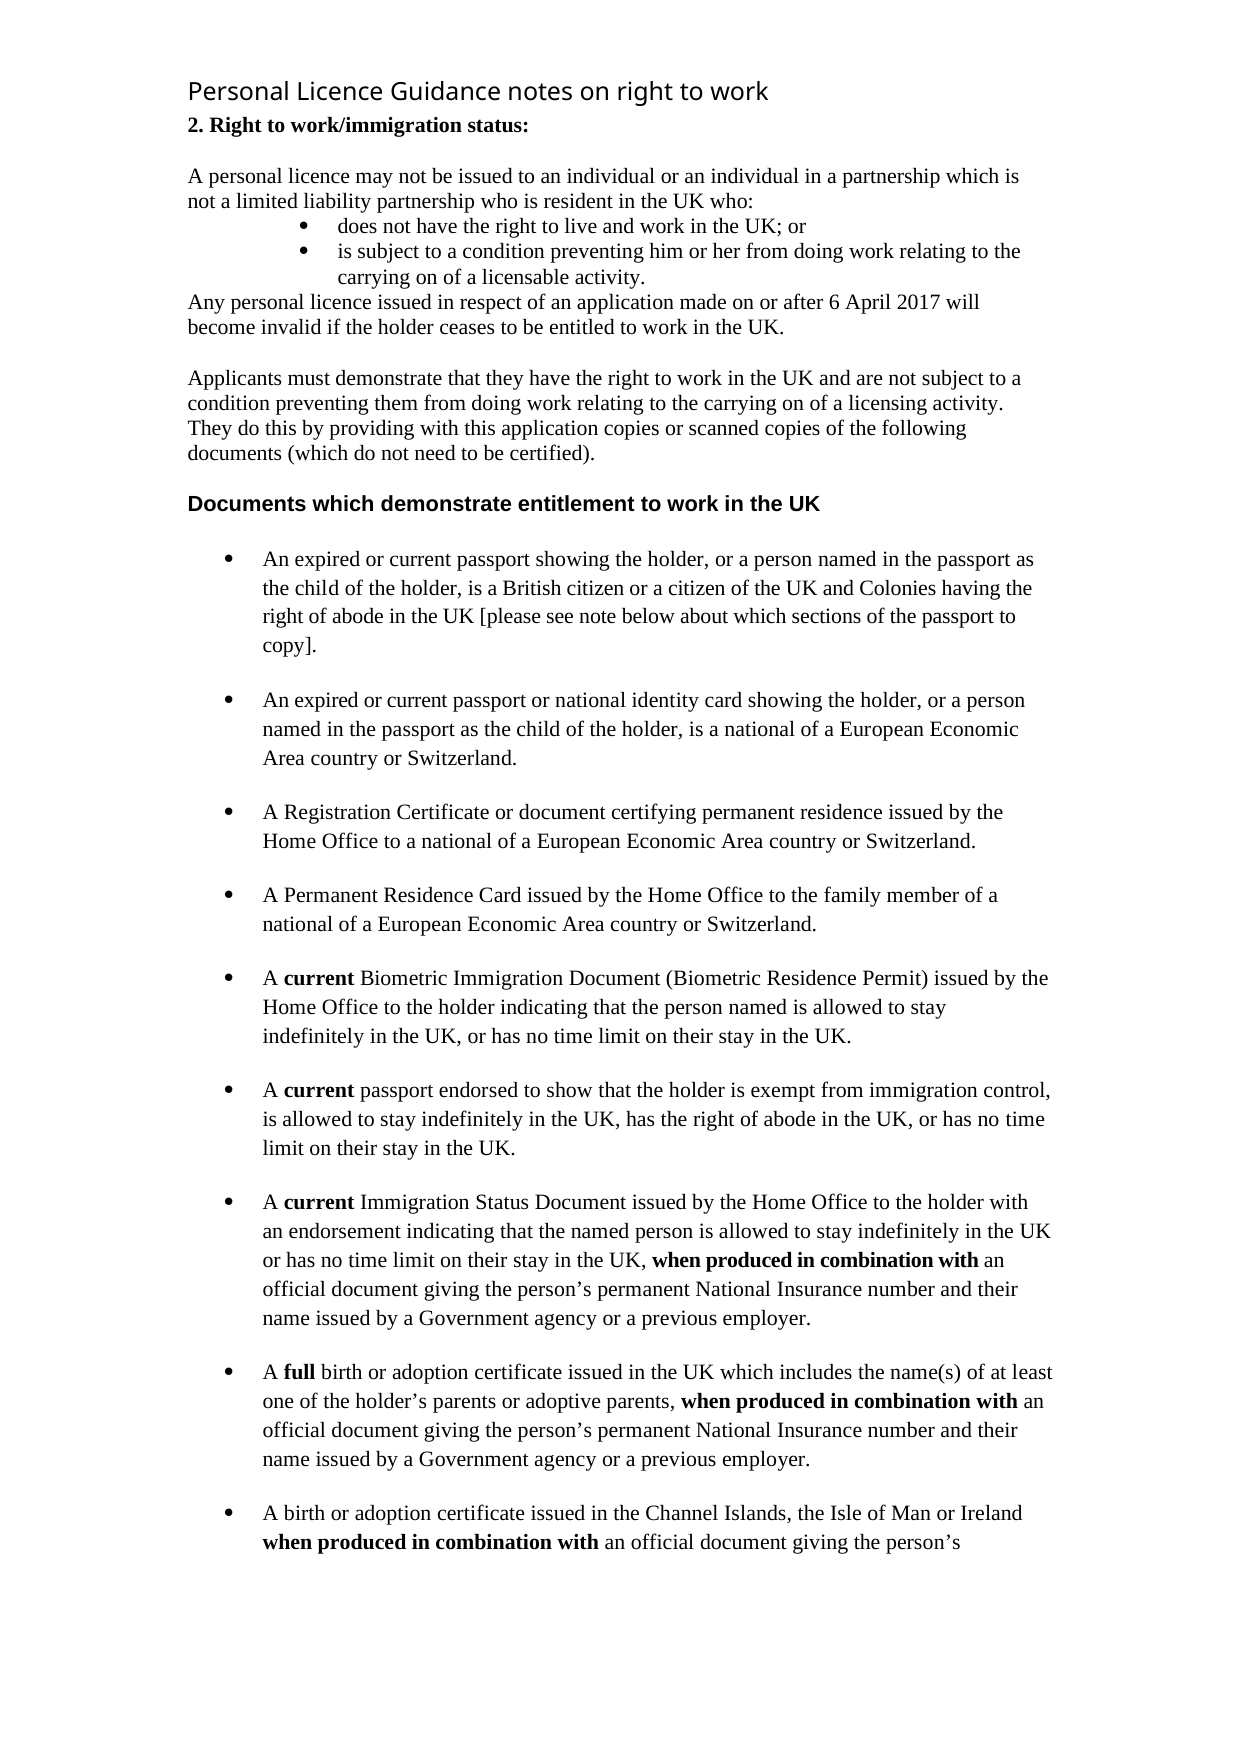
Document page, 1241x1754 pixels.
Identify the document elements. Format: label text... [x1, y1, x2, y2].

text Applicants must demonstrate that they have the right to work in the UK and are not subject to a condition preventing them from doing work relating to the carrying on of a licensing activity. They do this by providing with this application copies or scanned copies of the following documents (which do not need to be certified). [187, 364, 1053, 465]
list is subject to a condition preventing him or her from doing work relating to the carrying on of a licensable activity. [300, 238, 1053, 289]
list An expired or current passport showing the holder, or a person named in the passport as the child of the holder, is a British citizen or a citizen of the UK and Colonies having the right of abode in the UK [please see note below about which sections of the passport to copy]. [225, 546, 1053, 658]
list A current passport endorsed to show that the holder is exempt from immigration control, is allowed to stay indefinitely in the UK, has the right of abode in the UK, or has no time limit on their stay in the UK. [225, 1077, 1053, 1160]
list A current Biometric Immigration Document (Biometric Residence Permit) issued by the Home Office to the holder indicating that the person named is allowed to stay indefinitely in the UK, or has no time limit on their stay in the UK. [225, 965, 1053, 1048]
list A current Immigration Status Document issued by the Home Office to the holder with an endorsement indicating that the named person is allowed to stay indefinitely in the UK or has no time limit on their stay in the UK, when produced in combination with an official document giving the person’s permanent National Insurance number and their name issued by a Government agency or a previous employer. [225, 1189, 1053, 1330]
list A Registration Certificate or document certifying permanent residence issued by the Home Office to a national of a European Economic Area country or Switzerland. [225, 799, 1053, 853]
list A Permanent Residence Card issued by the Home Office to the family member of a national of a European Economic Area country or Switzerland. [225, 882, 1053, 936]
text 2. Right to work/immigration status: [187, 112, 1053, 138]
text Any personal licence issued in respect of an application made on or after 6 April 2017 will become invalid if the holder ceases to be entitled to work in the UK. [187, 289, 1053, 339]
text Documents which demonstrate entitlement to work in the UK [187, 491, 1053, 516]
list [225, 1500, 1053, 1554]
list An expired or current passport or national identity card showing the holder, or a person named in the passport as the child of the holder, is a national of a European Economic Area country or Switzerland. [225, 687, 1053, 770]
list A full birth or adoption certificate issued in the UK which includes the name(s) of at least one of the holder’s parents or adoptive parents, when produced in combination with an official document giving the person’s permanent National Insurance number and their name issued by a Government agency or a previous employer. [225, 1359, 1053, 1471]
text A personal licence may not be issued to an individual or an individual in a partnership which is not a limited liability partnership who is resident in the UK who: [187, 163, 1053, 213]
list does not have the right to live and work in the UK; or [300, 213, 1053, 238]
